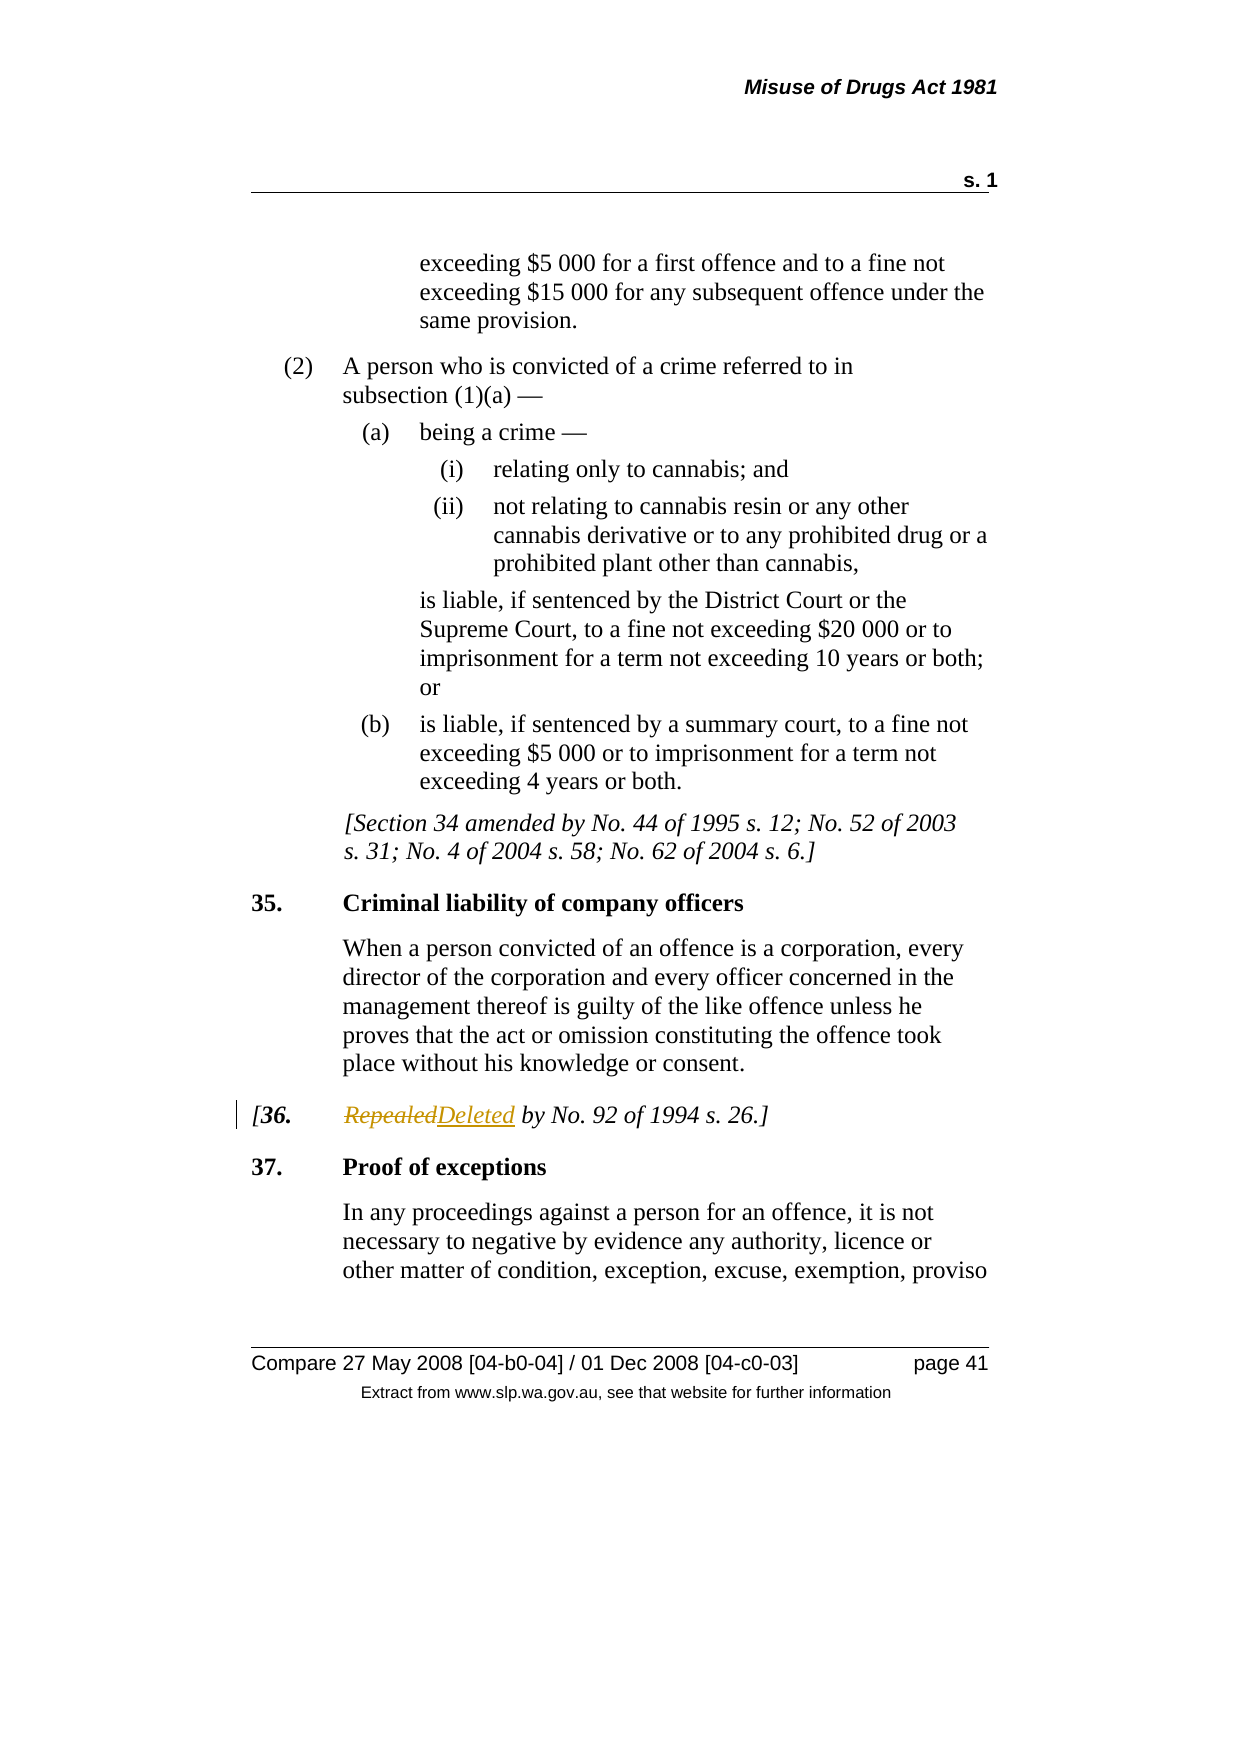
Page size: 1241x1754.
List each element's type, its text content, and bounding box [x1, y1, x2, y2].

text (a) being a crime — [251, 417, 989, 446]
subtitle 35. Criminal liability of company officers [251, 888, 989, 917]
text [Section 34 amended by No. 44 of 1995 s. 12; No. 52 of 2003 s. 31; No. 4 of 2004 s. 58; No. 62 of 2004 s. 6.] [251, 808, 989, 865]
text (2) A person who is convicted of a crime referred to in subsection (1)(a) — [251, 351, 989, 408]
subtitle 37. Proof of exceptions [251, 1152, 989, 1181]
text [251, 1197, 989, 1283]
text (ii) not relating to cannabis resin or any other cannabis derivative or to any prohibited drug or a prohibited plant other than cannabis, [251, 491, 989, 577]
text When a person convicted of an offence is a corporation, every director of the corporation and every officer concerned in the management thereof is guilty of the like offence unless he proves that the act or omission constituting the offence took place without his knowledge or consent. [251, 933, 989, 1077]
text (b) is liable, if sentenced by a summary court, to a fine not exceeding $5 000 or to imprisonment for a term not exceeding 4 years or both. [251, 709, 989, 795]
text [36. by No. 92 of 1994 s. 26.] [251, 1100, 989, 1129]
text is liable, if sentenced by the District Court or the Supreme Court, to a fine not exceeding $20 000 or to imprisonment for a term not exceeding 10 years or both; or [251, 586, 989, 701]
text (i) relating only to cannabis; and [251, 454, 989, 483]
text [251, 248, 989, 334]
